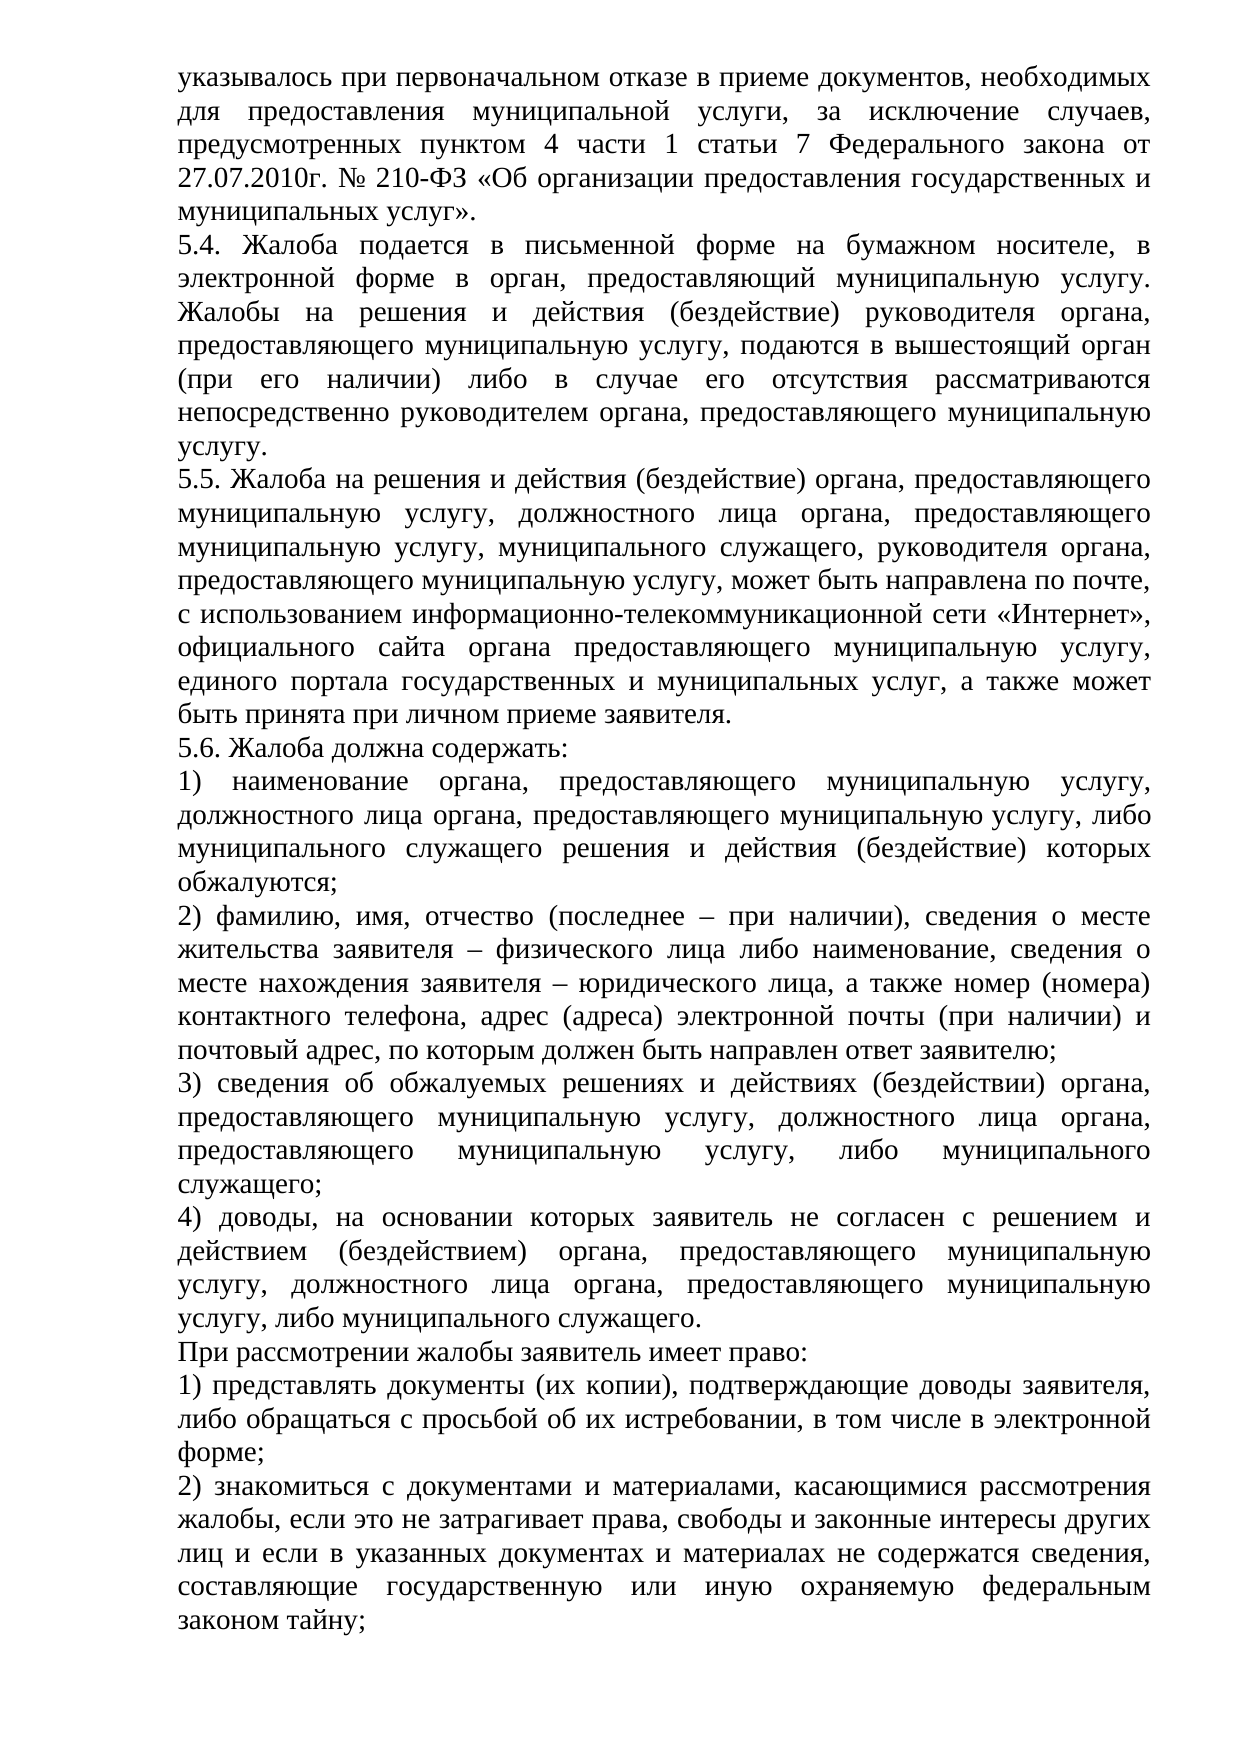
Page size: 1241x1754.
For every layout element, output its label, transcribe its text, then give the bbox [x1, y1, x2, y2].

text 3) сведения об обжалуемых решениях и действиях (бездействии) органа, предоставляющего муниципальную услугу, должностного лица органа, предоставляющего муниципальную услугу, либо муниципального служащего; [177, 1065, 1152, 1199]
text 1) представлять документы (их копии), подтверждающие доводы заявителя, либо обращаться с просьбой об их истребовании, в том числе в электронной форме; [177, 1367, 1152, 1468]
text 2) фамилию, имя, отчество (последнее – при наличии), сведения о месте жительства заявителя – физического лица либо наименование, сведения о месте нахождения заявителя – юридического лица, а также номер (номера) контактного телефона, адрес (адреса) электронной почты (при наличии) и почтовый адрес, по которым должен быть направлен ответ заявителю; [177, 898, 1152, 1065]
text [177, 59, 1152, 227]
text 4) доводы, на основании которых заявитель не согласен с решением и действием (бездействием) органа, предоставляющего муниципальную услугу, должностного лица органа, предоставляющего муниципальную услугу, либо муниципального служащего. [177, 1199, 1152, 1334]
text 5.5. Жалоба на решения и действия (бездействие) органа, предоставляющего муниципальную услугу, должностного лица органа, предоставляющего муниципальную услугу, муниципального служащего, руководителя органа, предоставляющего муниципальную услугу, может быть направлена по почте, с использованием информационно-телекоммуникационной сети «Интернет», официального сайта органа предоставляющего муниципальную услугу, единого портала государственных и муниципальных услуг, а также может быть принята при личном приеме заявителя. [177, 462, 1152, 730]
text 2) знакомиться с документами и материалами, касающимися рассмотрения жалобы, если это не затрагивает права, свободы и законные интересы других лиц и если в указанных документах и материалах не содержатся сведения, составляющие государственную или иную охраняемую федеральным законом тайну; [177, 1468, 1152, 1636]
text 5.4. Жалоба подается в письменной форме на бумажном носителе, в электронной форме в орган, предоставляющий муниципальную услугу. Жалобы на решения и действия (бездействие) руководителя органа, предоставляющего муниципальную услугу, подаются в вышестоящий орган (при его наличии) либо в случае его отсутствия рассматриваются непосредственно руководителем органа, предоставляющего муниципальную услугу. [177, 227, 1152, 462]
text При рассмотрении жалобы заявитель имеет право: [177, 1334, 1152, 1367]
text 1) наименование органа, предоставляющего муниципальную услугу, должностного лица органа, предоставляющего муниципальную услугу, либо муниципального служащего решения и действия (бездействие) которых обжалуются; [177, 763, 1152, 898]
text 5.6. Жалоба должна содержать: [177, 730, 1152, 763]
